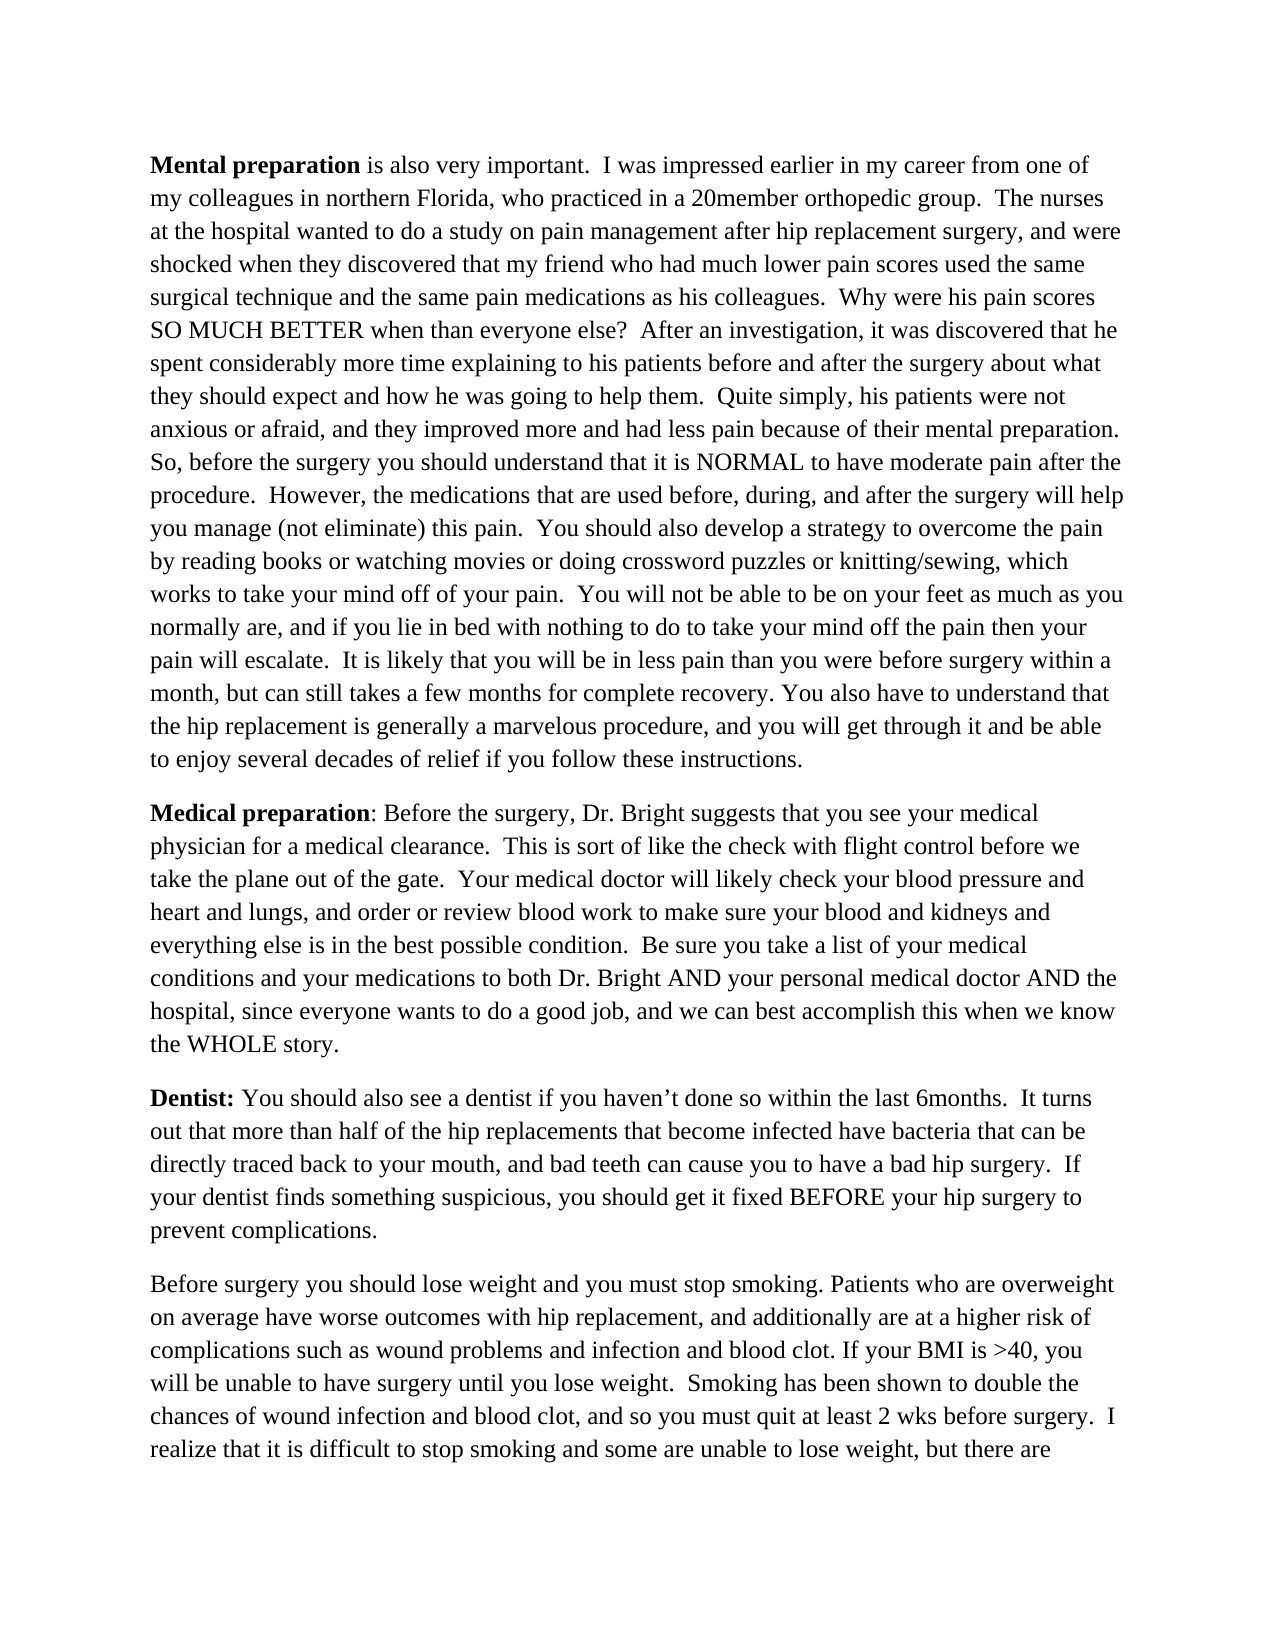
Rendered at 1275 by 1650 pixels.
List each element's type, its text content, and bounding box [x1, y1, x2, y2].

text Medical preparation: Before the surgery, Dr. Bright suggests that you see your medical physician for a medical clearance. This is sort of like the check with flight control before we take the plane out of the gate. Your medical doctor will likely check your blood pressure and heart and lungs, and order or review blood work to make sure your blood and kidneys and everything else is in the best possible condition. Be sure you take a list of your medical conditions and your medications to both Dr. Bright AND your personal medical doctor AND the hospital, since everyone wants to do a good job, and we can best accomplish this when we know the WHOLE story. [150, 798, 1125, 1058]
text Dentist: You should also see a dentist if you haven’t done so within the last 6months. It turns out that more than half of the hip replacements that become infected have bacteria that can be directly traced back to your mouth, and bad teeth can cause you to have a bad hip surgery. If your dentist finds something suspicious, you should get it fixed BEFORE your hip surgery to prevent complications. [150, 1083, 1125, 1244]
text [150, 1269, 1125, 1463]
text Mental preparation is also very important. I was impressed earlier in my career from one of my colleagues in northern Florida, who practiced in a 20member orthopedic group. The nurses at the hospital wanted to do a study on pain management after hip replacement surgery, and were shocked when they discovered that my friend who had much lower pain scores used the same surgical technique and the same pain medications as his colleagues. Why were his pain scores SO MUCH BETTER when than everyone else? After an investigation, it was discovered that he spent considerably more time explaining to his patients before and after the surgery about what they should expect and how he was going to help them. Quite simply, his patients were not anxious or afraid, and they improved more and had less pain because of their mental preparation. So, before the surgery you should understand that it is NORMAL to have moderate pain after the procedure. However, the medications that are used before, during, and after the surgery will help you manage (not eliminate) this pain. You should also develop a strategy to overcome the pain by reading books or watching movies or doing crossword puzzles or knitting/sewing, which works to take your mind off of your pain. You will not be able to be on your feet as much as you normally are, and if you lie in bed with nothing to do to take your mind off the pain then your pain will escalate. It is likely that you will be in less pain than you were before surgery within a month, but can still takes a few months for complete recovery. You also have to understand that the hip replacement is generally a marvelous procedure, and you will get through it and be able to enjoy several decades of relief if you follow these instructions. [150, 150, 1125, 773]
